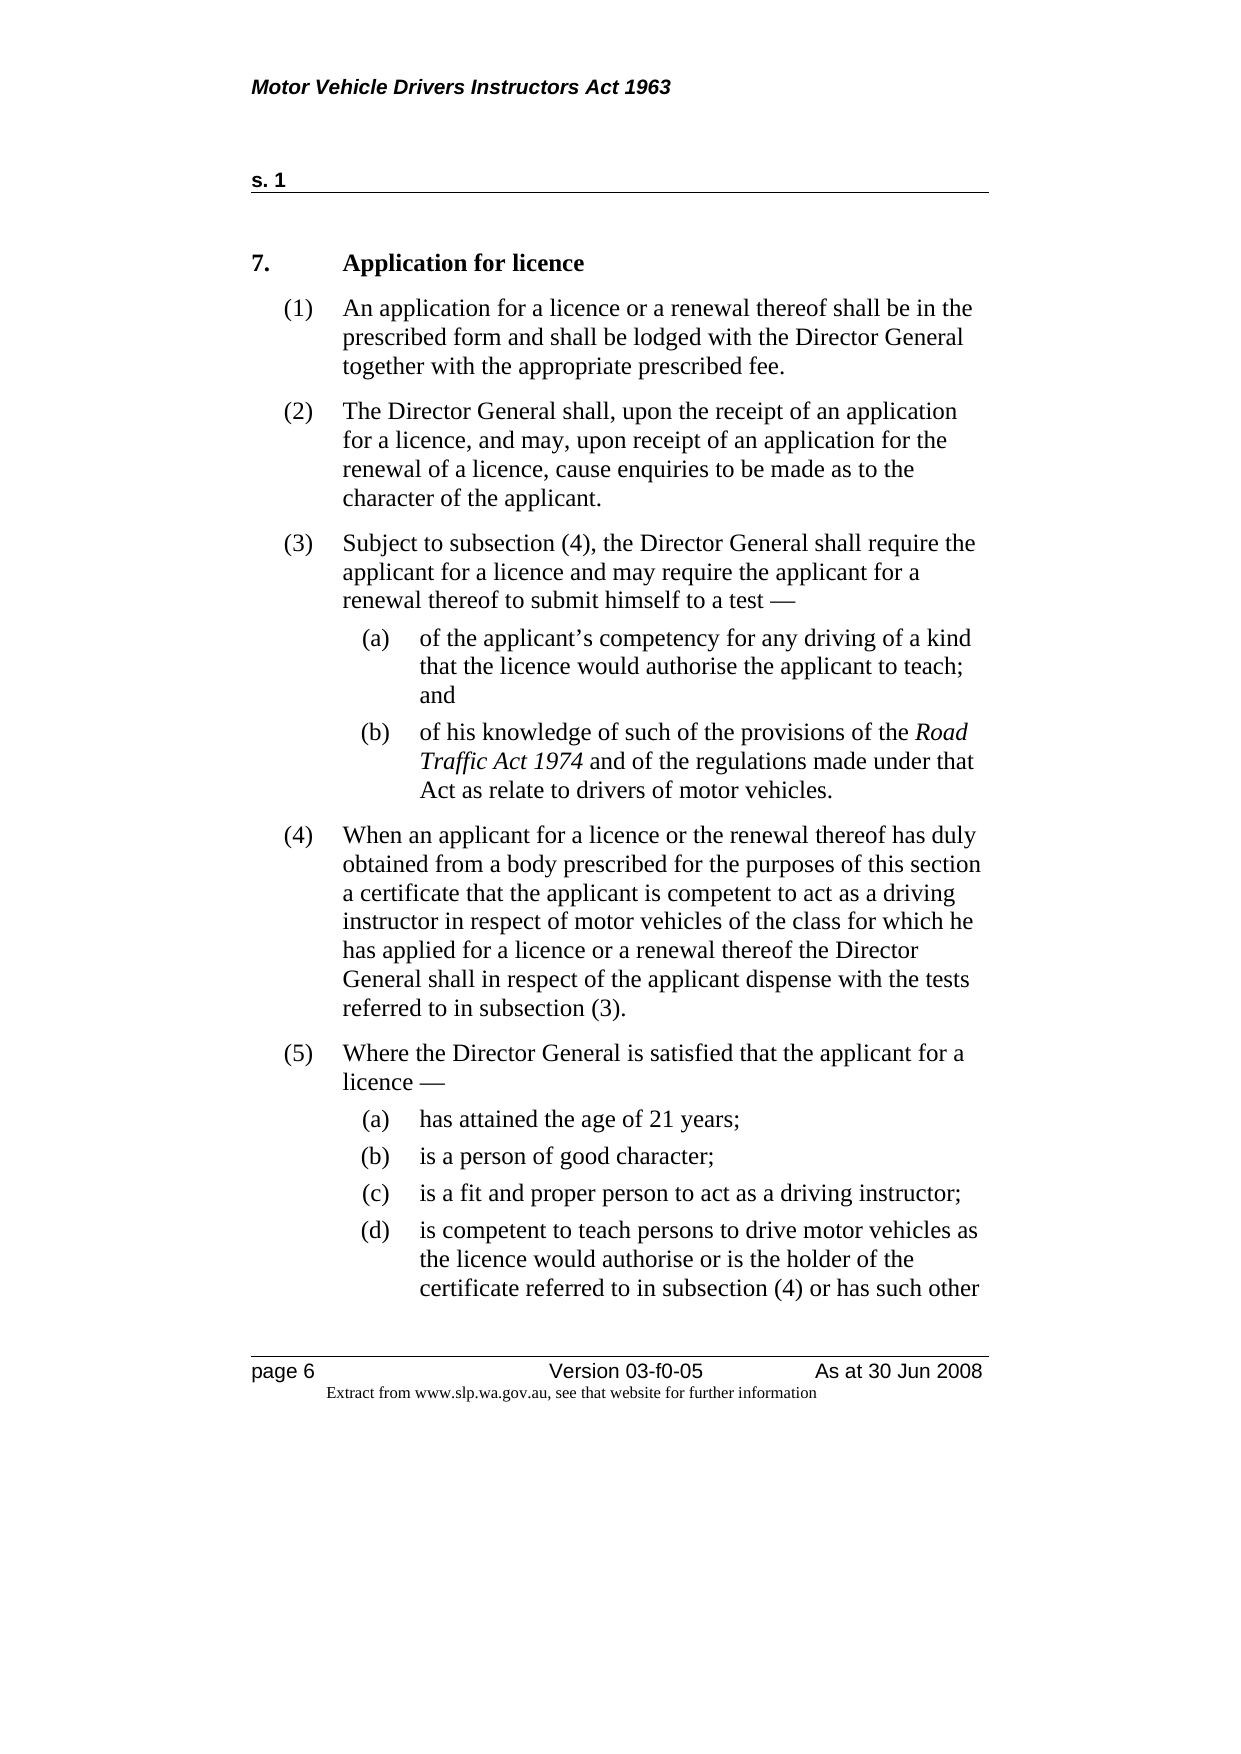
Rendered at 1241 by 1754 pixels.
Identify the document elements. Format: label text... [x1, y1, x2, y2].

text (a) of the applicant’s competency for any driving of a kind that the licence would authorise the applicant to teach; and [251, 623, 989, 709]
text (a) has attained the age of 21 years; [251, 1104, 989, 1133]
text (2) The Director General shall, upon the receipt of an application for a licence, and may, upon receipt of an application for the renewal of a licence, cause enquiries to be made as to the character of the applicant. [251, 396, 989, 511]
text (c) is a fit and proper person to act as a driving instructor; [251, 1178, 989, 1207]
subtitle 7. Application for licence [251, 248, 989, 277]
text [251, 1215, 989, 1301]
text (b) is a person of good character; [251, 1141, 989, 1170]
text (1) An application for a licence or a renewal thereof shall be in the prescribed form and shall be lodged with the Director General together with the appropriate prescribed fee. [251, 293, 989, 380]
text (b) of his knowledge of such of the provisions of the Road Traffic Act 1974 and of the regulations made under that Act as relate to drivers of motor vehicles. [251, 717, 989, 803]
text (3) Subject to subsection (4), the Director General shall require the applicant for a licence and may require the applicant for a renewal thereof to submit himself to a test — [251, 528, 989, 614]
text (4) When an applicant for a licence or the renewal thereof has duly obtained from a body prescribed for the purposes of this section a certificate that the applicant is competent to act as a driving instructor in respect of motor vehicles of the class for which he has applied for a licence or a renewal thereof the Director General shall in respect of the applicant dispense with the tests referred to in subsection (3). [251, 820, 989, 1021]
text (5) Where the Director General is satisfied that the applicant for a licence — [251, 1038, 989, 1096]
